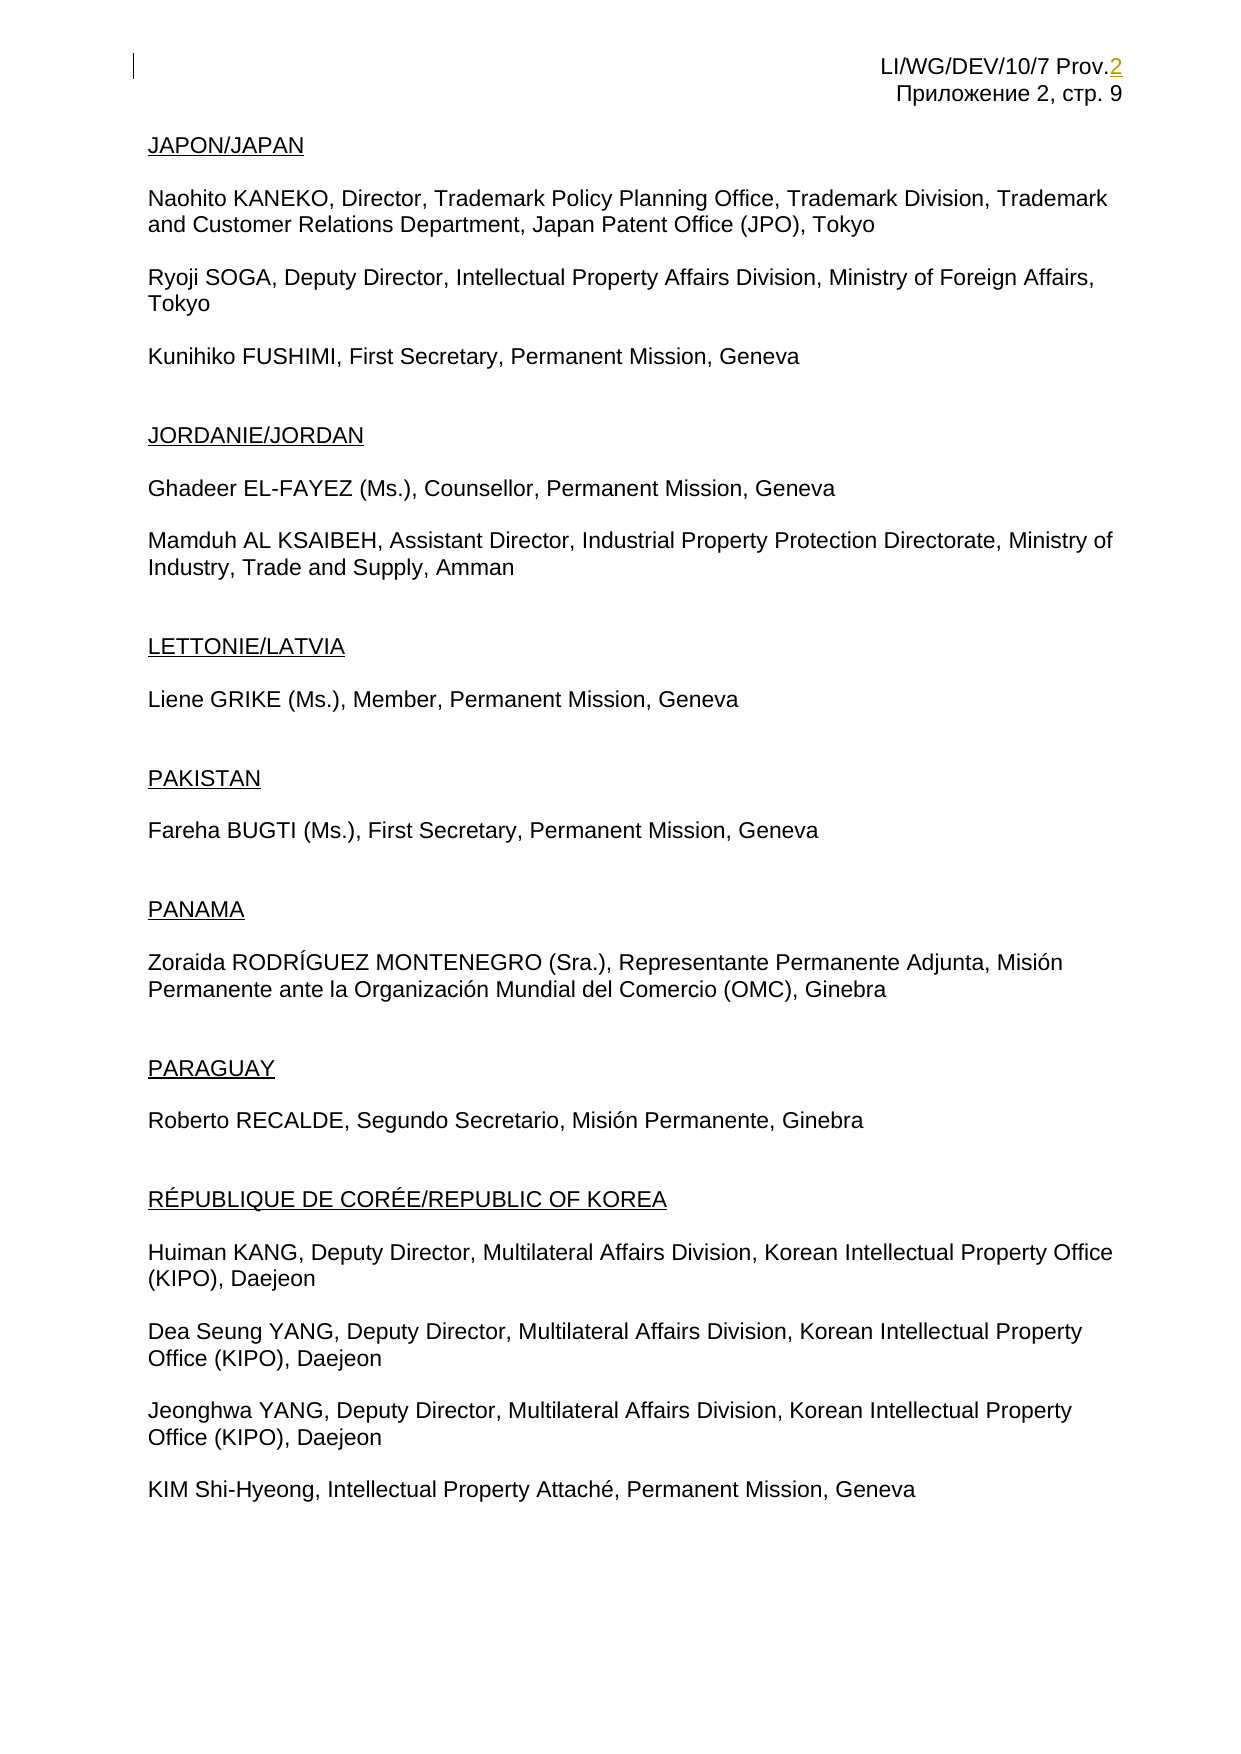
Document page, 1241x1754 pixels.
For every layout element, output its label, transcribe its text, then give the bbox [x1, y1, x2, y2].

text Mamduh AL KSAIBEH, Assistant Director, Industrial Property Protection Directorate, Ministry of Industry, Trade and Supply, Amman [148, 527, 1122, 580]
text Ryoji SOGA, Deputy Director, Intellectual Property Affairs Division, Ministry of Foreign Affairs, Tokyo [148, 264, 1122, 317]
text PAKISTAN [148, 765, 1122, 791]
text Jeonghwa YANG, Deputy Director, Multilateral Affairs Division, Korean Intellectual Property Office (KIPO), Daejeon [148, 1397, 1122, 1450]
text Dea Seung YANG, Deputy Director, Multilateral Affairs Division, Korean Intellectual Property Office (KIPO), Daejeon [148, 1318, 1122, 1371]
text Roberto RECALDE, Segundo Secretario, Misión Permanente, Ginebra [148, 1107, 1122, 1134]
text Zoraida RODRÍGUEZ MONTENEGRO (Sra.), Representante Permanente Adjunta, Misión Permanente ante la Organización Mundial del Comercio (OMC), Ginebra [148, 949, 1122, 1002]
text Liene GRIKE (Ms.), Member, Permanent Mission, Geneva [148, 686, 1122, 712]
text Kunihiko FUSHIMI, First Secretary, Permanent Mission, Geneva [148, 343, 1122, 369]
text JORDANIE/JORDAN [148, 422, 1122, 448]
text LETTONIE/LATVIA [148, 633, 1122, 659]
text Ghadeer EL-FAYEZ (Ms.), Counsellor, Permanent Mission, Geneva [148, 475, 1122, 501]
text Huiman KANG, Deputy Director, Multilateral Affairs Division, Korean Intellectual Property Office (KIPO), Daejeon [148, 1239, 1122, 1292]
text JAPON/JAPAN [148, 132, 1122, 158]
text KIM Shi-Hyeong, Intellectual Property Attaché, Permanent Mission, Geneva [148, 1476, 1122, 1503]
text Fareha BUGTI (Ms.), First Secretary, Permanent Mission, Geneva [148, 817, 1122, 844]
text PARAGUAY [148, 1054, 1122, 1081]
text RÉPUBLIQUE DE CORÉE/REPUBLIC OF KOREA [148, 1186, 1122, 1213]
text Naohito KANEKO, Director, Trademark Policy Planning Office, Trademark Division, Trademark and Customer Relations Department, Japan Patent Office (JPO), Tokyo [148, 185, 1122, 238]
text PANAMA [148, 896, 1122, 923]
